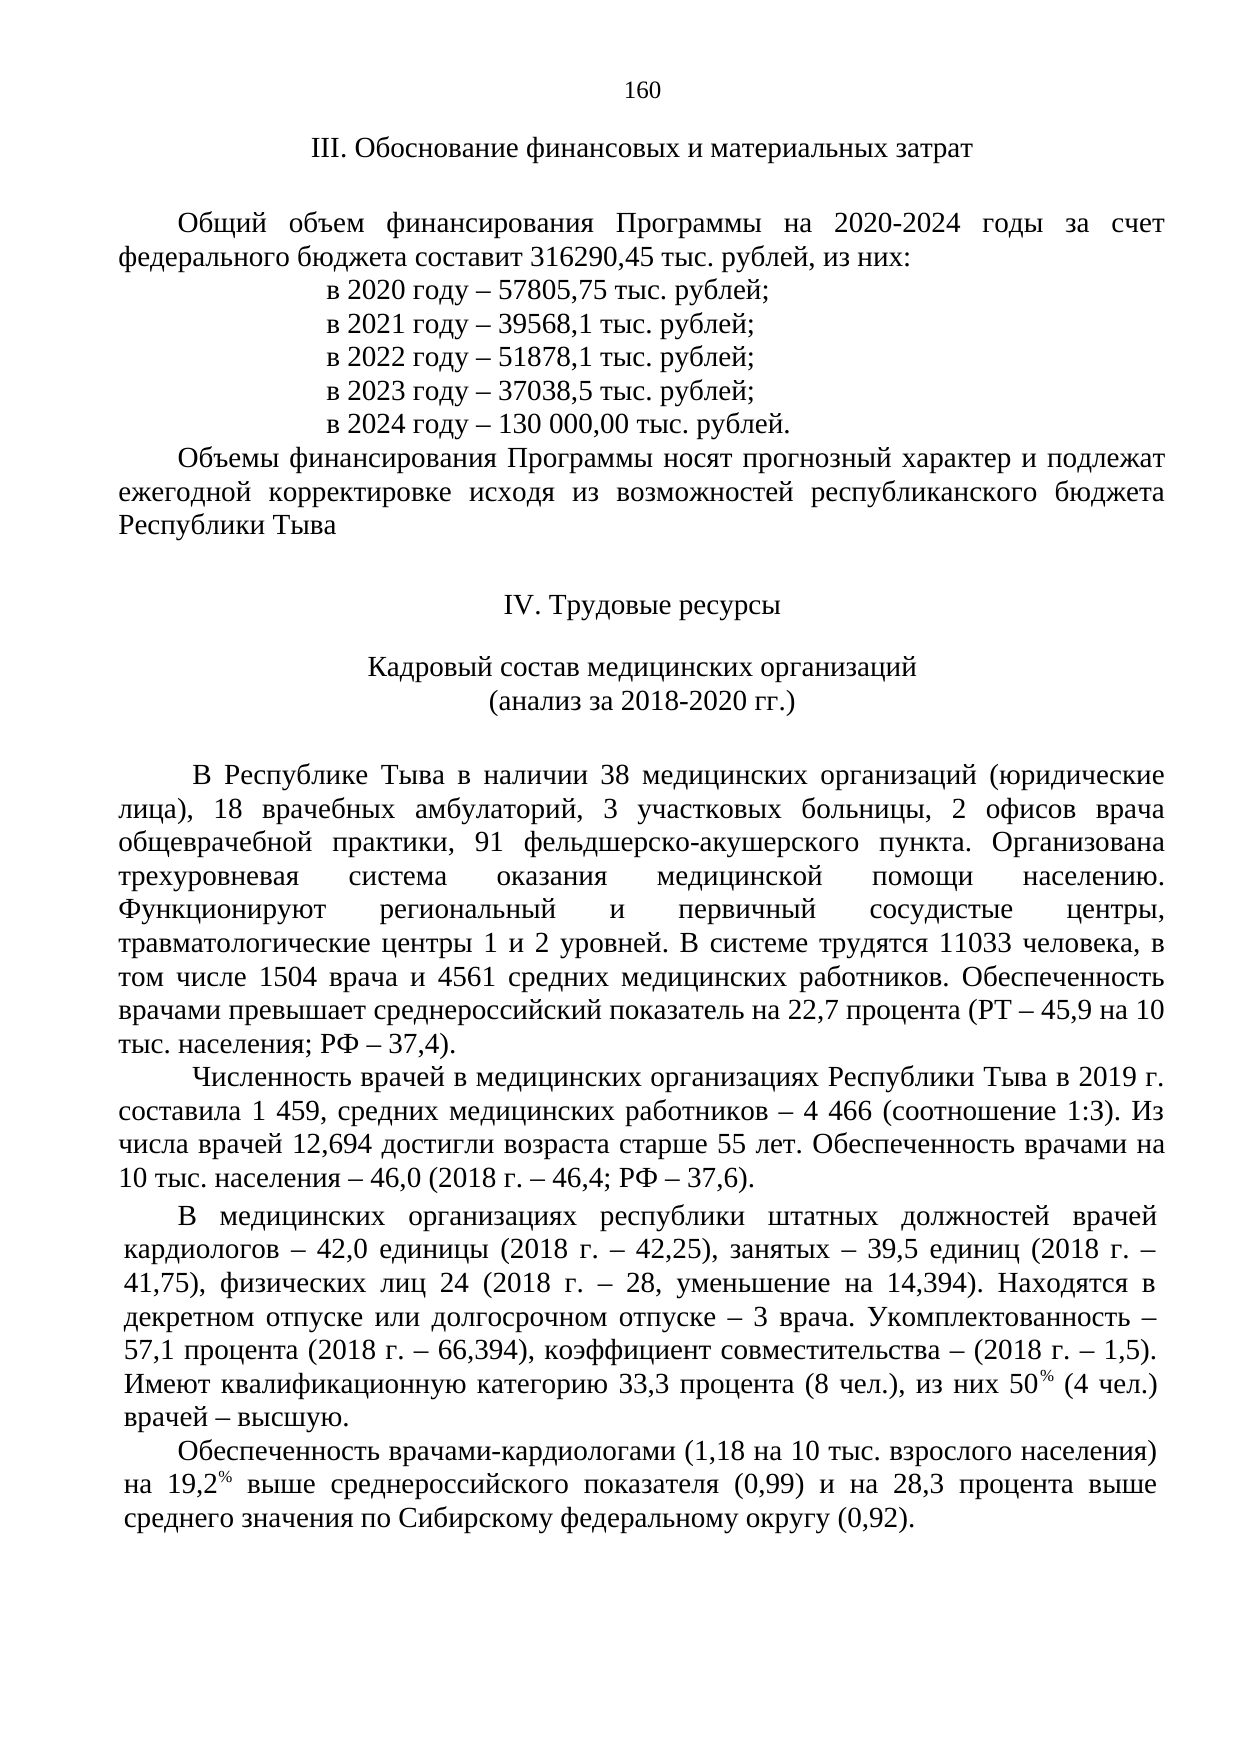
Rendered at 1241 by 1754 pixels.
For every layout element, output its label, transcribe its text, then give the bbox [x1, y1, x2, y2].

text Кадровый состав медицинских организаций [118, 649, 1166, 683]
text в 2020 году – 57805,75 тыс. рублей; [231, 272, 1166, 306]
text в 2022 году – 51878,1 тыс. рублей; [231, 339, 1166, 373]
text Объемы финансирования Программы носят прогнозный характер и подлежат ежегодной корректировке исходя из возможностей республиканского бюджета Республики Тыва [118, 440, 1166, 541]
text В медицинских организациях республики штатных должностей врачей кардиологов – 42,0 единицы (2018 г. – 42,25), занятых – 39,5 единиц (2018 г. – 41,75), физических лиц 24 (2018 г. – 28, уменьшение на 14,394). Находятся в декретном отпуске или долгосрочном отпуске – 3 врача. Укомплектованность – 57,1 процента (2018 г. – 66,394), коэффициент совместительства – (2018 г. – 1,5). Имеют квалификационную категорию 33,3 процента (8 чел.), из них 50% (4 чел.) врачей – высшую. [123, 1198, 1158, 1433]
text в 2024 году – 130 000,00 тыс. рублей. [231, 407, 1166, 440]
text в 2021 году – 39568,1 тыс. рублей; [231, 306, 1166, 339]
text IV. Трудовые ресурсы [118, 587, 1166, 620]
text В Республике Тыва в наличии 38 медицинских организаций (юридические лица), 18 врачебных амбулаторий, 3 участковых больницы, 2 офисов врача общеврачебной практики, 91 фельдшерско-акушерского пункта. Организована трехуровневая система оказания медицинской помощи населению. Функционируют региональный и первичный сосудистые центры, травматологические центры 1 и 2 уровней. В системе трудятся 11033 человека, в том числе 1504 врача и 4561 средних медицинских работников. Обеспеченность врачами превышает среднероссийский показатель на 22,7 процента (РТ – 45,9 на 10 тыс. населения; РФ – 37,4). [118, 757, 1166, 1059]
text Общий объем финансирования Программы на 2020-2024 годы за счет федерального бюджета составит 316290,45 тыс. рублей, из них: [118, 205, 1166, 272]
text (анализ за 2018-2020 гг.) [118, 683, 1166, 716]
list III. Обоснование финансовых и материальных затрат [118, 131, 1166, 164]
text Обеспеченность врачами-кардиологами (1,18 на 10 тыс. взрослого населения) на 19,2% выше среднероссийского показателя (0,99) и на 28,3 процента выше среднего значения по Сибирскому федеральному округу (0,92). [123, 1433, 1158, 1533]
text в 2023 году – 37038,5 тыс. рублей; [231, 373, 1166, 407]
text Численность врачей в медицинских организациях Республики Тыва в 2019 г. составила 1 459, средних медицинских работников – 4 466 (соотношение 1:З). Из числа врачей 12,694 достигли возраста старше 55 лет. Обеспеченность врачами на 10 тыс. населения – 46,0 (2018 г. – 46,4; РФ – 37,6). [118, 1059, 1166, 1193]
